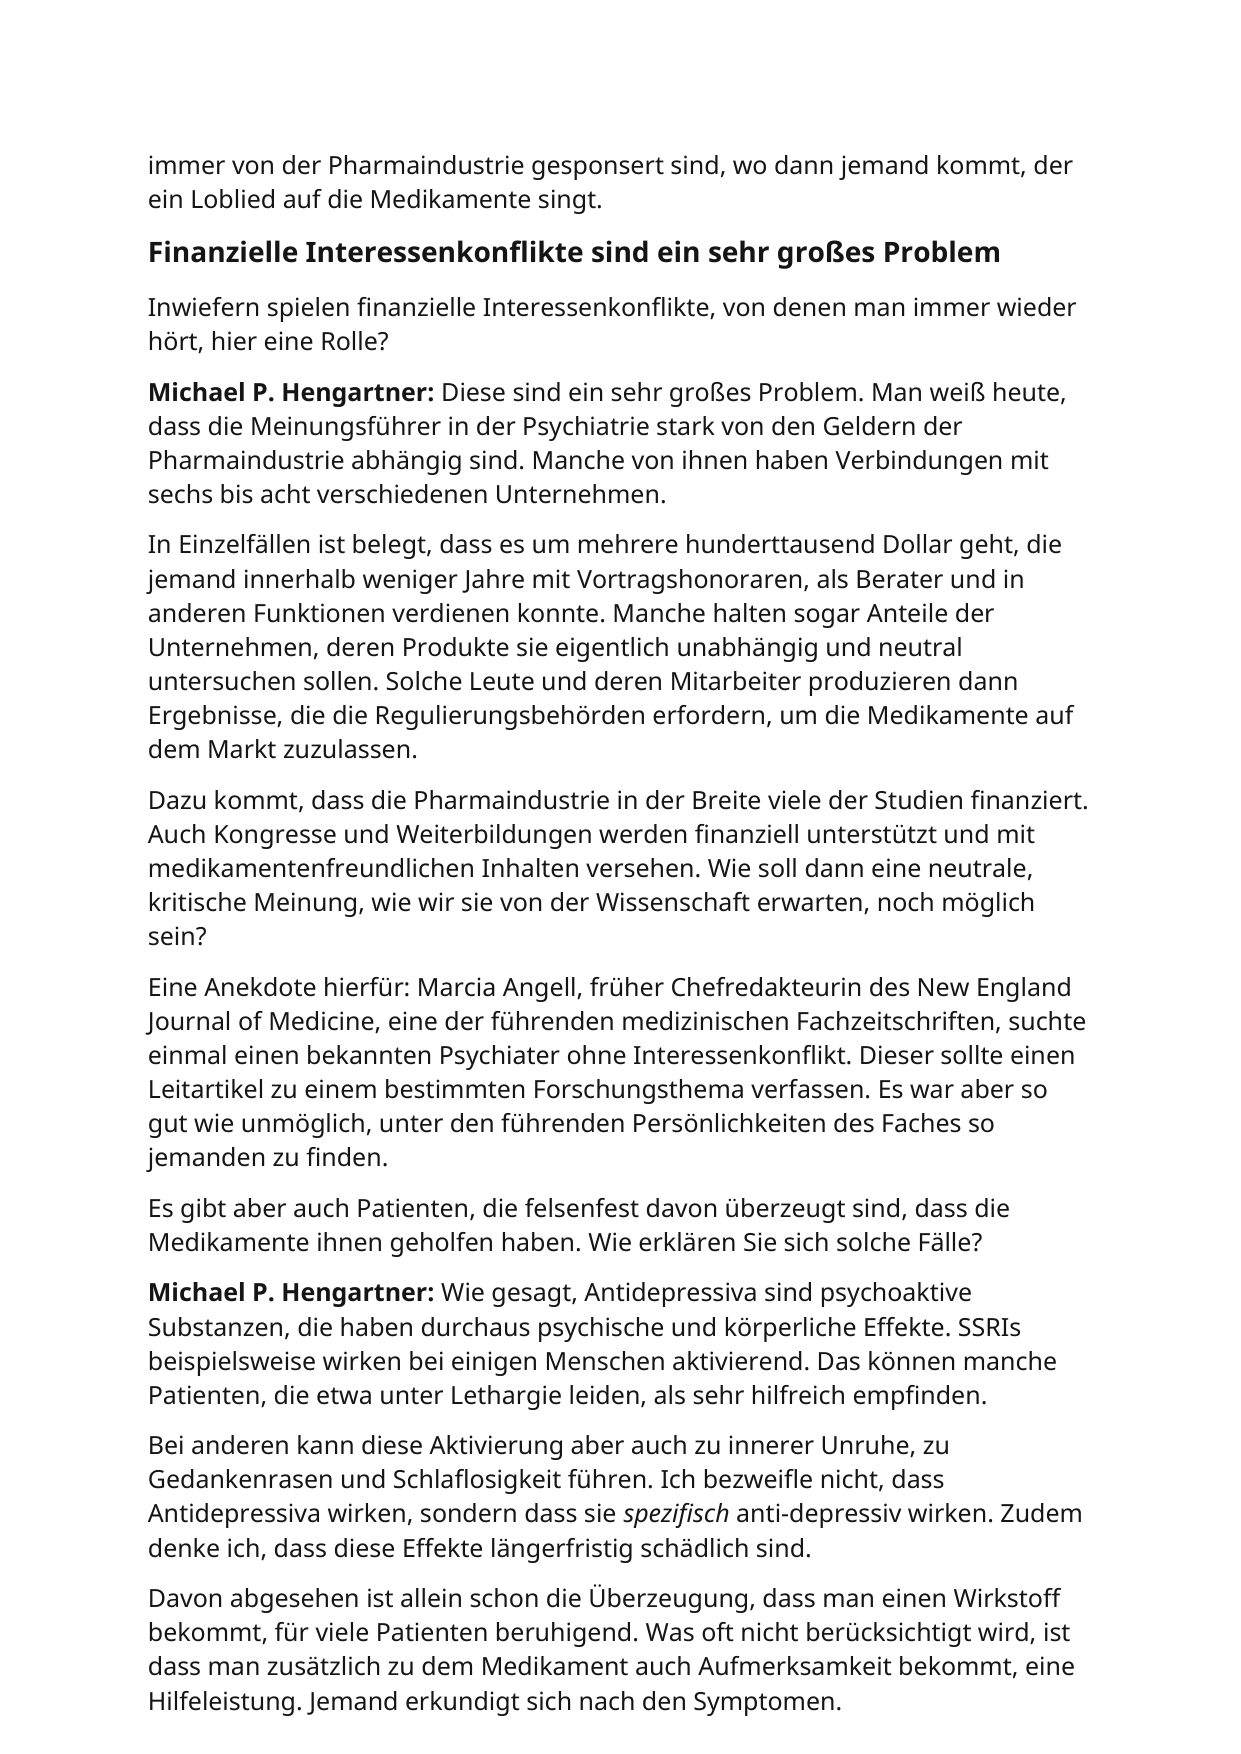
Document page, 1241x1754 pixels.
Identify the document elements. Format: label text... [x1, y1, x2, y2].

text Bei anderen kann diese Aktivierung aber auch zu innerer Unruhe, zu Gedankenrasen und Schlaflosigkeit führen. Ich bezweifle nicht, dass Antidepressiva wirken, sondern dass sie spezifisch anti-depressiv wirken. Zudem denke ich, dass diese Effekte längerfristig schädlich sind. [148, 1428, 1093, 1564]
text Eine Anekdote hierfür: Marcia Angell, früher Chefredakteurin des New England Journal of Medicine, eine der führenden medizinischen Fachzeitschriften, suchte einmal einen bekannten Psychiater ohne Interessenkonflikt. Dieser sollte einen Leitartikel zu einem bestimmten Forschungsthema verfassen. Es war aber so gut wie unmöglich, unter den führenden Persönlichkeiten des Faches so jemanden zu finden. [148, 969, 1093, 1174]
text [148, 148, 1093, 216]
text Inwiefern spielen finanzielle Interessenkonflikte, von denen man immer wieder hört, hier eine Rolle? [148, 289, 1093, 358]
text Davon abgesehen ist allein schon die Überzeugung, dass man einen Wirkstoff bekommt, für viele Patienten beruhigend. Was oft nicht berücksichtigt wird, ist dass man zusätzlich zu dem Medikament auch Aufmerksamkeit bekommt, eine Hilfeleistung. Jemand erkundigt sich nach den Symptomen. [148, 1581, 1093, 1717]
text Michael P. Hengartner: Diese sind ein sehr großes Problem. Man weiß heute, dass die Meinungsführer in der Psychiatrie stark von den Geldern der Pharmaindustrie abhängig sind. Manche von ihnen haben Verbindungen mit sechs bis acht verschiedenen Unternehmen. [148, 374, 1093, 511]
text Finanzielle Interessenkonflikte sind ein sehr großes Problem [148, 232, 1093, 271]
text Michael P. Hengartner: Wie gesagt, Antidepressiva sind psychoaktive Substanzen, die haben durchaus psychische und körperliche Effekte. SSRIs beispielsweise wirken bei einigen Menschen aktivierend. Das können manche Patienten, die etwa unter Lethargie leiden, als sehr hilfreich empfinden. [148, 1275, 1093, 1411]
text Es gibt aber auch Patienten, die felsenfest davon überzeugt sind, dass die Medikamente ihnen geholfen haben. Wie erklären Sie sich solche Fälle? [148, 1190, 1093, 1258]
text In Einzelfällen ist belegt, dass es um mehrere hunderttausend Dollar geht, die jemand innerhalb weniger Jahre mit Vortragshonoraren, als Berater und in anderen Funktionen verdienen konnte. Manche halten sogar Anteile der Unternehmen, deren Produkte sie eigentlich unabhängig und neutral untersuchen sollen. Solche Leute und deren Mitarbeiter produzieren dann Ergebnisse, die die Regulierungsbehörden erfordern, um die Medikamente auf dem Markt zuzulassen. [148, 527, 1093, 766]
text Dazu kommt, dass die Pharmaindustrie in der Breite viele der Studien finanziert. Auch Kongresse und Weiterbildungen werden finanziell unterstützt und mit medikamentenfreundlichen Inhalten versehen. Wie soll dann eine neutrale, kritische Meinung, wie wir sie von der Wissenschaft erwarten, noch möglich sein? [148, 782, 1093, 953]
